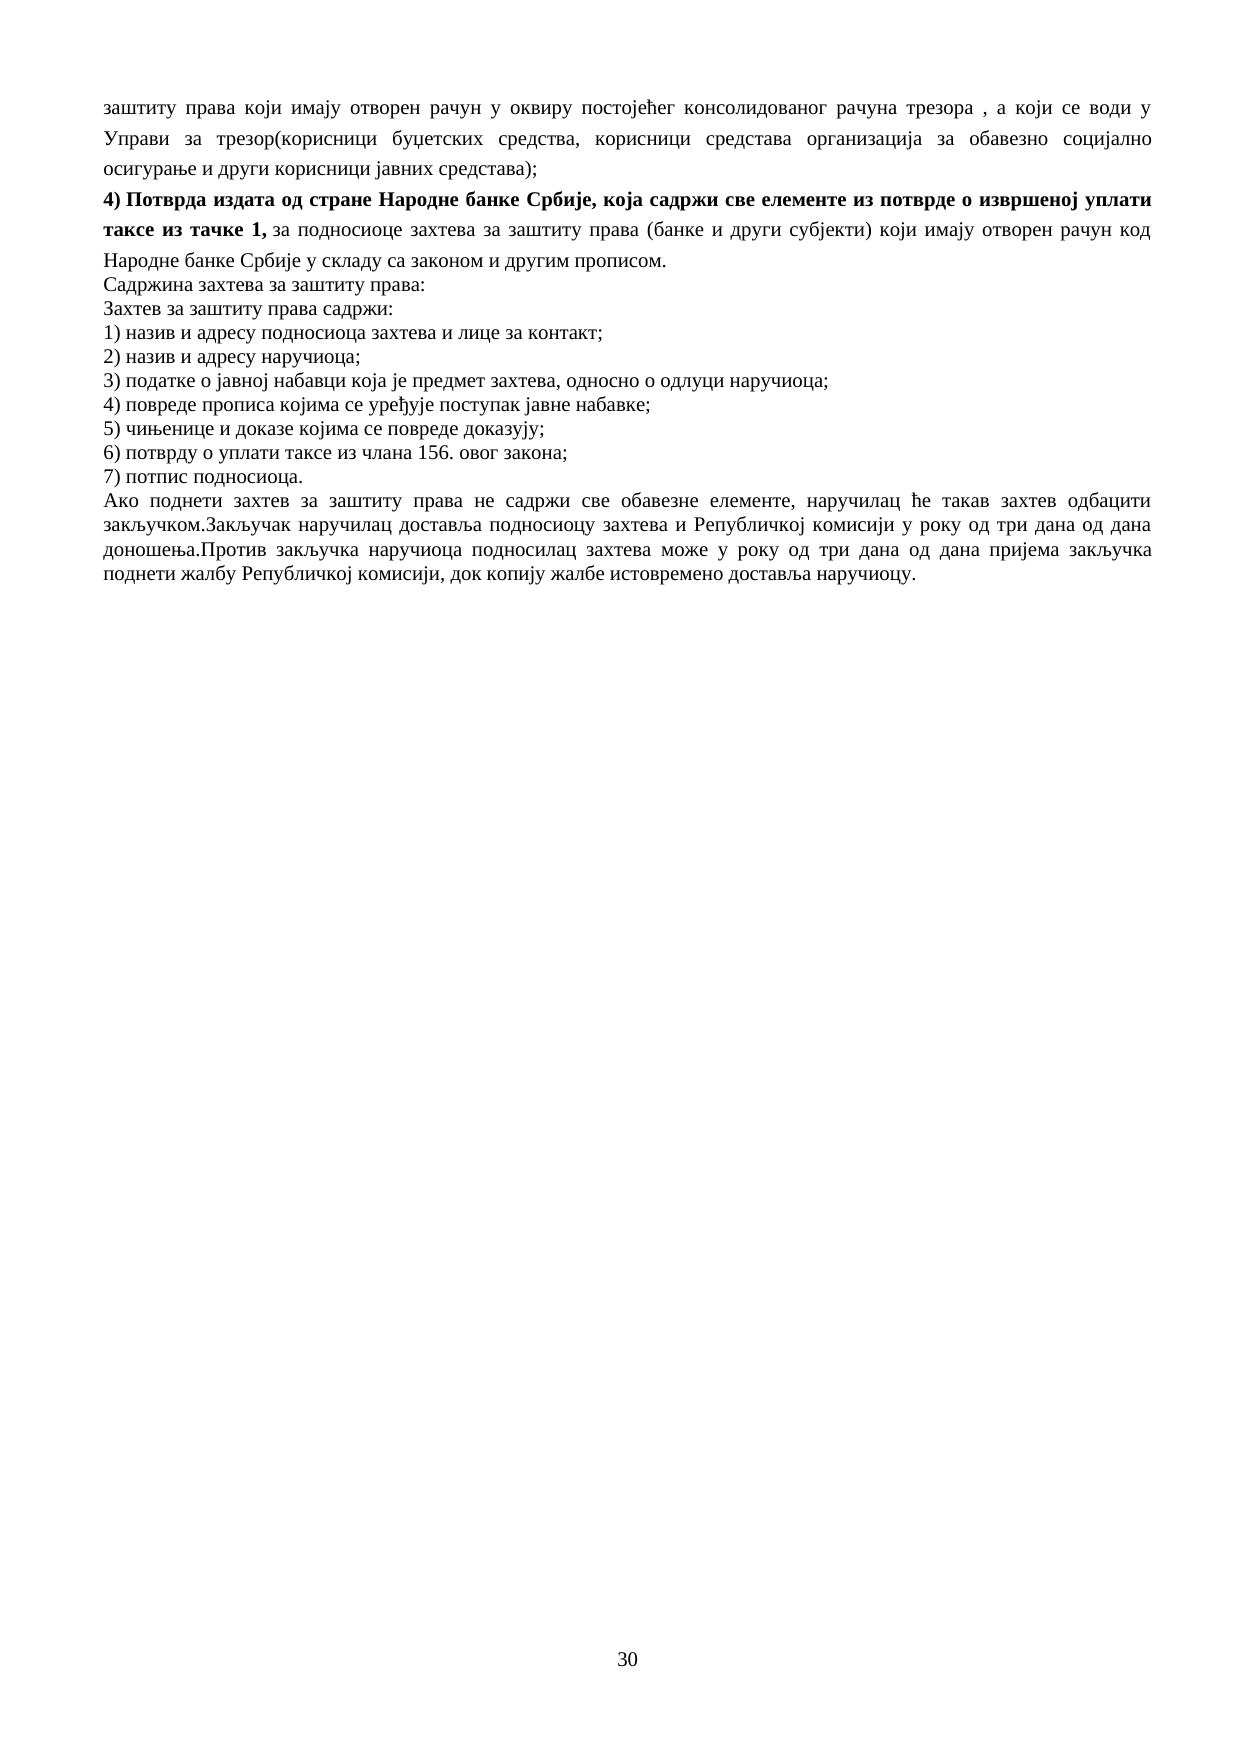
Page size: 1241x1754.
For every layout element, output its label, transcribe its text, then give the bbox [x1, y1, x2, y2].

text 1) назив и адресу подносиоца захтева и лице за контакт; [103, 320, 1153, 344]
text 4) повреде прописа којима се уређује поступак јавне набавке; [103, 392, 1153, 416]
text 7) потпис подносиоца. [103, 464, 1153, 488]
text 5) чињенице и доказе којима се повреде доказују; [103, 416, 1153, 440]
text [103, 89, 1153, 180]
text 4) Потврда издата од стране Народне банке Србије, која садржи све елементе из потврде о извршеној уплати таксе из тачке 1, за подносиоце захтева за заштиту права (банке и други субјекти) који имају отворен рачун код Народне банке Србије у складу са законом и другим прописом. [103, 180, 1153, 272]
text 2) назив и адресу наручиоца; [103, 344, 1153, 368]
text 6) потврду о уплати таксе из члана 156. овог закона; [103, 440, 1153, 464]
text Садржина захтева за заштиту права: [103, 272, 1153, 296]
text Ако поднети захтев за заштиту права не садржи све обавезне елементе, наручилац ће такав захтев одбацити закључком.Закључак наручилац доставља подносиоцу захтева и Републичкој комисији у року од три дана од дана доношења.Против закључка наручиоца подносилац захтева може у року од три дана од дана пријема закључка поднети жалбу Републичкој комисији, док копију жалбе истовремено доставља наручиоцу. [103, 488, 1153, 584]
text Захтев за заштиту права садржи: [103, 296, 1153, 320]
text 3) податке о јавној набавци која је предмет захтева, односно о одлуци наручиоца; [103, 368, 1153, 392]
